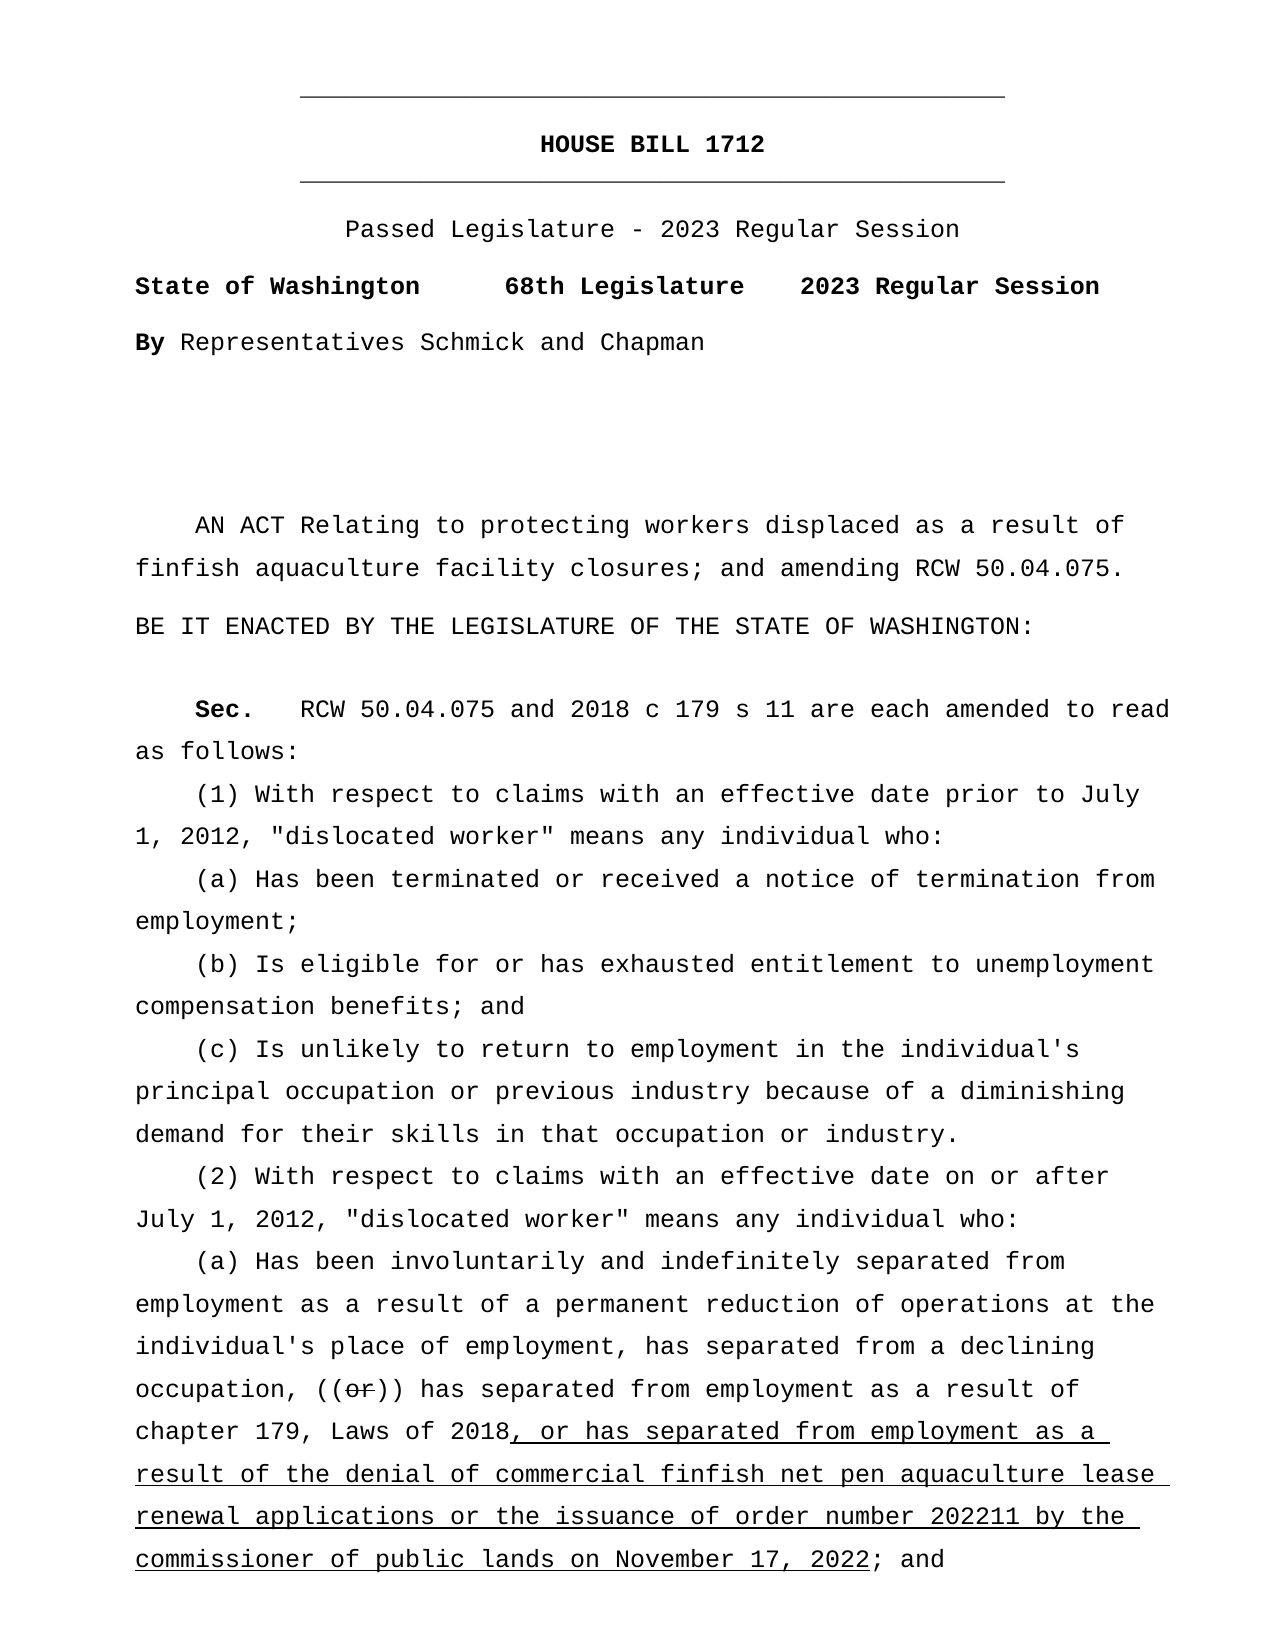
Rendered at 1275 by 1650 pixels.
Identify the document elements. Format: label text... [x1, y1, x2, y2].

text (a) Has been involuntarily and indefinitely separated from employment as a result of a permanent reduction of operations at the individual's place of employment, has separated from a declining occupation, ((or)) has separated from employment as a result of chapter 179, Laws of 2018, or has separated from employment as a result of the denial of commercial finfish net pen aquaculture lease renewal applications or the issuance of order number 202211 by the commissioner of public lands on November 17, 2022; and [135, 1486, 1170, 1576]
text State of Washington 68th Legislature 2023 Regular Session [135, 273, 1170, 302]
text Passed Legislature - 2023 Regular Session [135, 217, 1170, 245]
text BE IT ENACTED BY THE LEGISLATURE OF THE STATE OF WASHINGTON: [135, 613, 1170, 642]
text HOUSE BILL 1712 [135, 132, 1170, 160]
text (a) Has been involuntarily and indefinitely separated from employment as a result of a permanent reduction of operations at the individual's place of employment, has separated from a declining occupation, ((or)) has separated from employment as a result of chapter 179, Laws of 2018, or has separated from employment as a result of the denial of commercial finfish net pen aquaculture lease renewal applications or the issuance of order number 202211 by the commissioner of public lands on November 17, 2022; and [135, 1236, 1170, 1485]
text (2) With respect to claims with an effective date on or after July 1, 2012, "dislocated worker" means any individual who: [135, 1151, 1170, 1236]
text (a) Has been terminated or received a notice of termination from employment; [135, 853, 1170, 938]
text _______________________________________________ [135, 75, 1170, 103]
text AN ACT Relating to protecting workers displaced as a result of finfish aquaculture facility closures; and amending RCW 50.04.075. [135, 500, 1170, 585]
text (b) Is eligible for or has exhausted entitlement to unemployment compensation benefits; and [135, 938, 1170, 1023]
text (1) With respect to claims with an effective date prior to July 1, 2012, "dislocated worker" means any individual who: [135, 768, 1170, 853]
text Sec. RCW 50.04.075 and 2018 c 179 s 11 are each amended to read as follows: [135, 683, 1170, 768]
text _______________________________________________ [135, 160, 1170, 188]
text (c) Is unlikely to return to employment in the individual's principal occupation or previous industry because of a diminishing demand for their skills in that occupation or industry. [135, 1023, 1170, 1151]
text By Representatives Schmick and Chapman [135, 330, 1170, 358]
